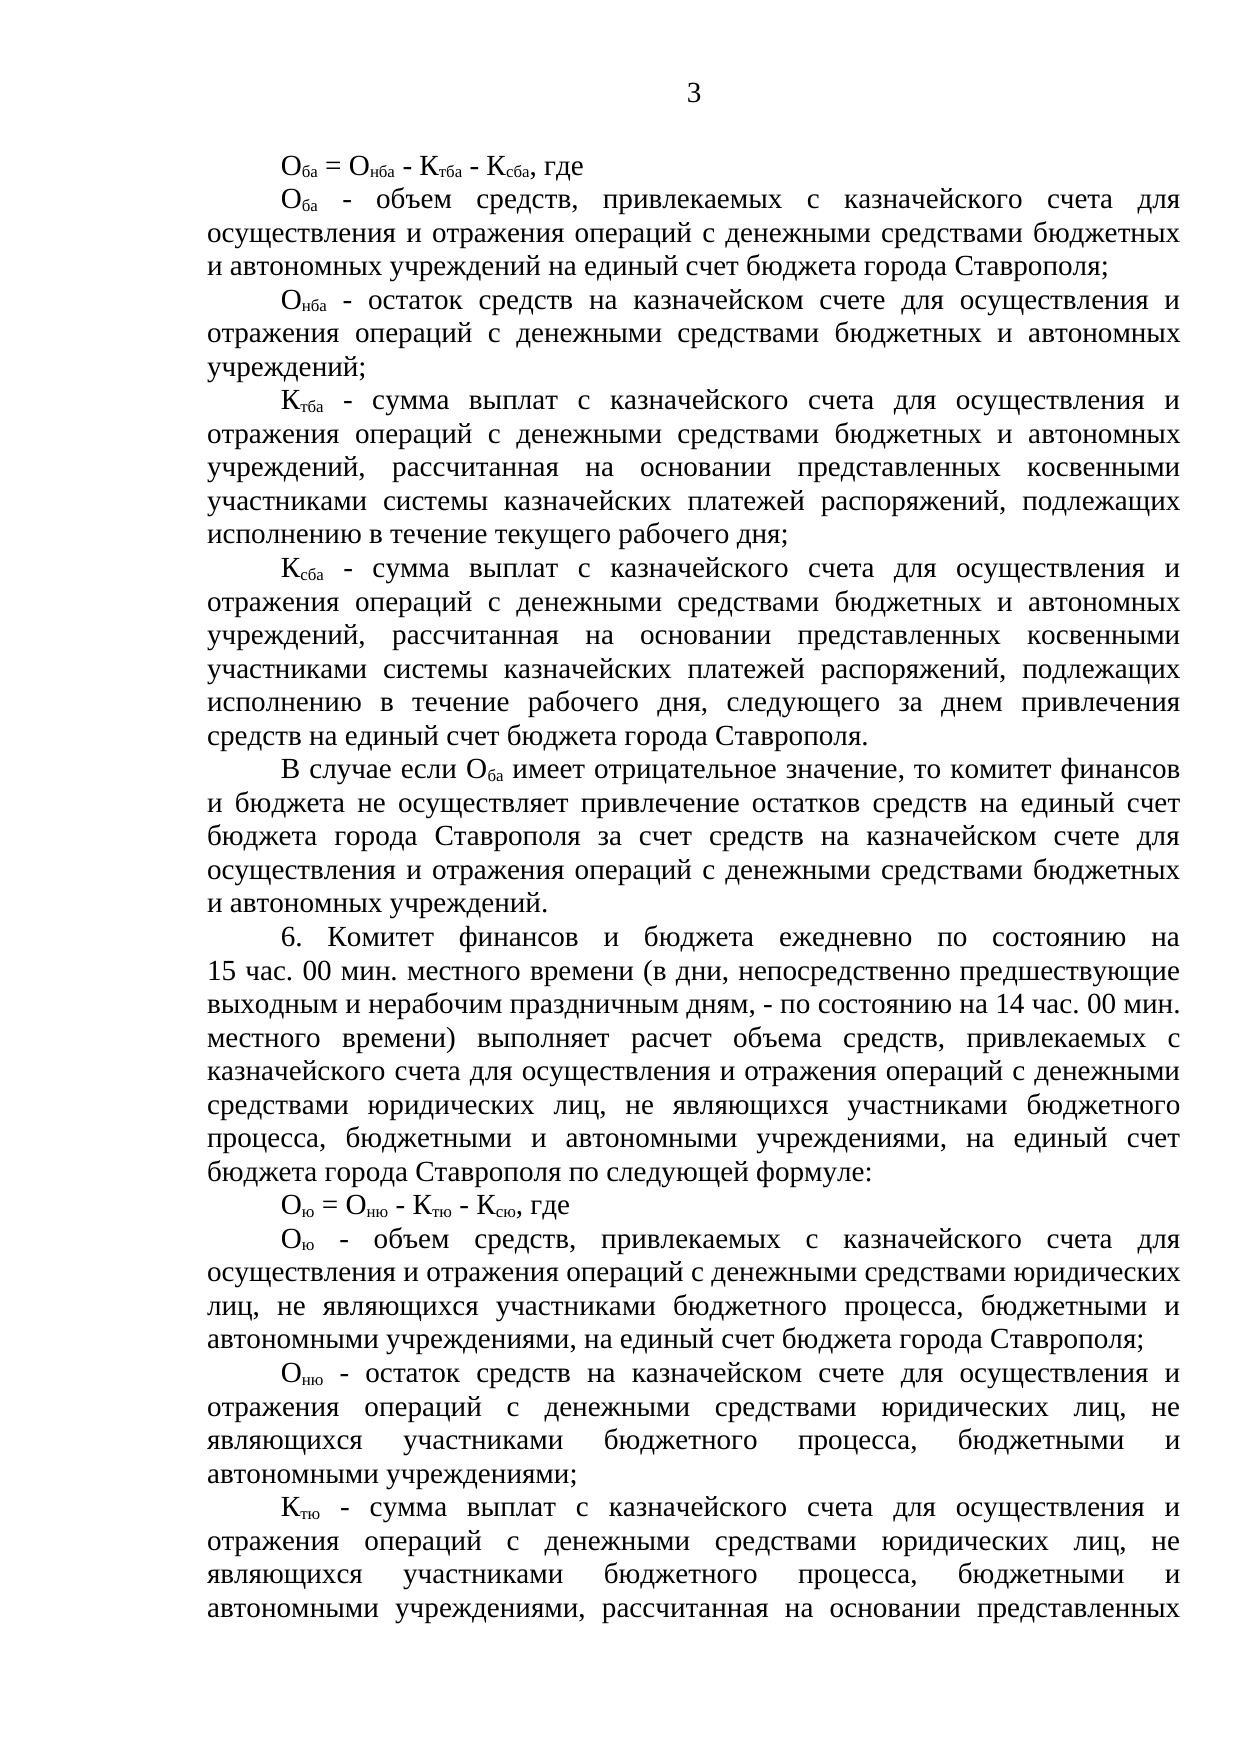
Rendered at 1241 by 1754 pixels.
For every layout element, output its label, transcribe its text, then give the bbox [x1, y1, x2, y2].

text Оба = Онба - Ктба - Ксба, где [207, 148, 1181, 181]
text Ою = Оню - Ктю - Ксю, где [207, 1187, 1181, 1221]
text Ксба - сумма выплат с казначейского счета для осуществления и отражения операций с денежными средствами бюджетных и автономных учреждений, рассчитанная на основании представленных косвенными участниками системы казначейских платежей распоряжений, подлежащих исполнению в течение рабочего дня, следующего за днем привлечения средств на единый счет бюджета города Ставрополя. [207, 550, 1181, 751]
text Оню - остаток средств на казначейском счете для осуществления и отражения операций с денежными средствами юридических лиц, не являющихся участниками бюджетного процесса, бюджетными и автономными учреждениями; [207, 1355, 1181, 1489]
text Ктба - сумма выплат с казначейского счета для осуществления и отражения операций с денежными средствами бюджетных и автономных учреждений, рассчитанная на основании представленных косвенными участниками системы казначейских платежей распоряжений, подлежащих исполнению в течение текущего рабочего дня; [207, 382, 1181, 550]
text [207, 1489, 1181, 1623]
text Онба - остаток средств на казначейском счете для осуществления и отражения операций с денежными средствами бюджетных и автономных учреждений; [207, 282, 1181, 382]
text Ою - объем средств, привлекаемых с казначейского счета для осуществления и отражения операций с денежными средствами юридических лиц, не являющихся участниками бюджетного процесса, бюджетными и автономными учреждениями, на единый счет бюджета города Ставрополя; [207, 1221, 1181, 1355]
text 6. Комитет финансов и бюджета ежедневно по состоянию на 15 час. 00 мин. местного времени (в дни, непосредственно предшествующие выходным и нерабочим праздничным дням, - по состоянию на 14 час. 00 мин. местного времени) выполняет расчет объема средств, привлекаемых с казначейского счета для осуществления и отражения операций с денежными средствами юридических лиц, не являющихся участниками бюджетного процесса, бюджетными и автономными учреждениями, на единый счет бюджета города Ставрополя по следующей формуле: [207, 919, 1181, 1187]
text В случае если Оба имеет отрицательное значение, то комитет финансов и бюджета не осуществляет привлечение остатков средств на единый счет бюджета города Ставрополя за счет средств на казначейском счете для осуществления и отражения операций с денежными средствами бюджетных и автономных учреждений. [207, 751, 1181, 919]
text Оба - объем средств, привлекаемых с казначейского счета для осуществления и отражения операций с денежными средствами бюджетных и автономных учреждений на единый счет бюджета города Ставрополя; [207, 181, 1181, 282]
